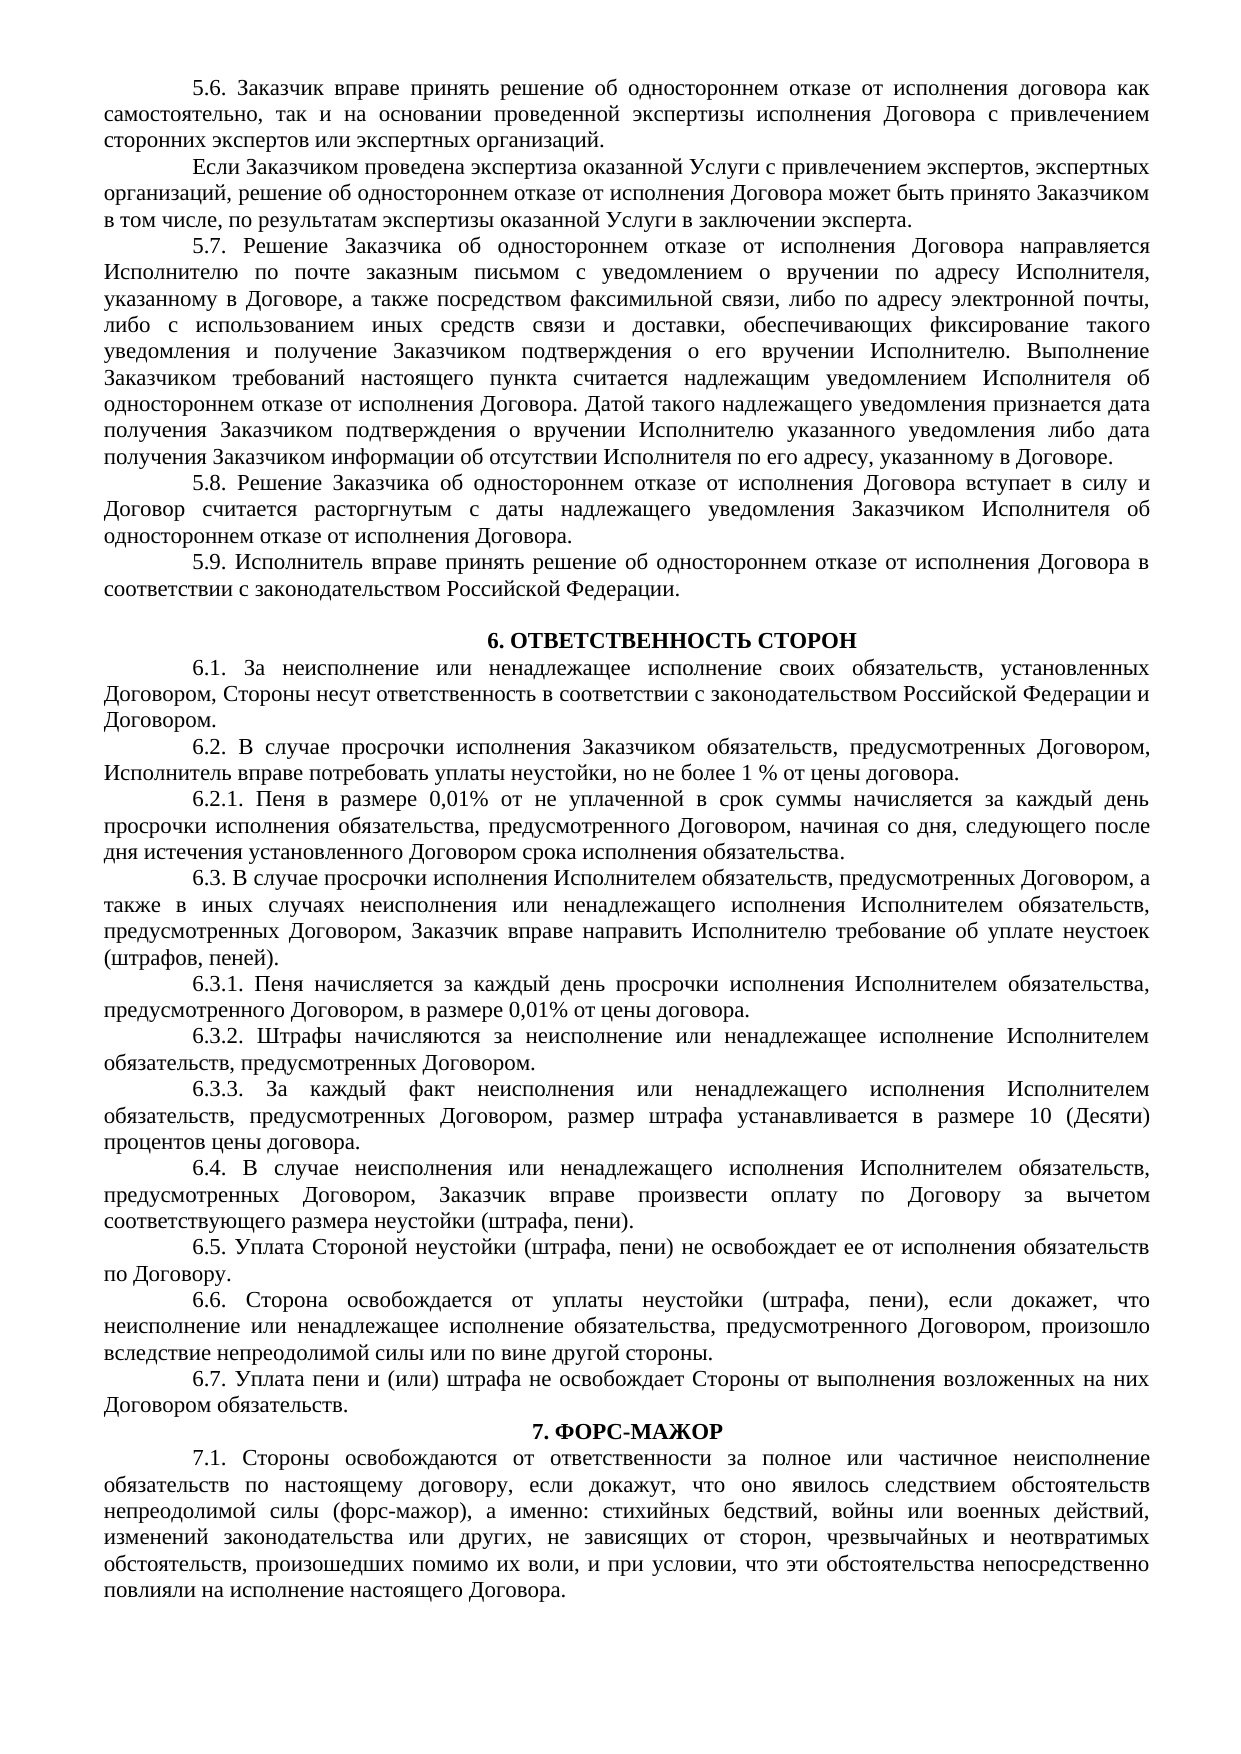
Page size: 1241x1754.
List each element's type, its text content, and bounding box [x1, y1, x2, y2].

text 6.3.1. Пеня начисляется за каждый день просрочки исполнения Исполнителем обязательства, предусмотренного Договором, в размере 0,01% от цены договора. [103, 970, 1152, 1023]
text 6.7. Уплата пени и (или) штрафа не освобождает Стороны от выполнения возложенных на них Договором обязательств. [103, 1365, 1152, 1418]
text 6.4. В случае неисполнения или ненадлежащего исполнения Исполнителем обязательств, предусмотренных Договором, Заказчик вправе произвести оплату по Договору за вычетом соответствующего размера неустойки (штрафа, пени). [103, 1154, 1152, 1233]
text 7.1. Стороны освобождаются от ответственности за полное или частичное неисполнение обязательств по настоящему договору, если докажут, что оно явилось следствием обстоятельств непреодолимой силы (форс-мажор), а именно: стихийных бедствий, войны или военных действий, изменений законодательства или других, не зависящих от сторон, чрезвычайных и неотвратимых обстоятельств, произошедших помимо их воли, и при условии, что эти обстоятельства непосредственно повлияли на исполнение настоящего Договора. [103, 1444, 1152, 1602]
text 6.3.2. Штрафы начисляются за неисполнение или ненадлежащее исполнение Исполнителем обязательств, предусмотренных Договором. [103, 1023, 1152, 1075]
text 6. ОТВЕТСТВЕННОСТЬ СТОРОН [103, 627, 1152, 654]
text 7. ФОРС-МАЖОР [103, 1418, 1152, 1444]
text 5.7. Решение Заказчика об одностороннем отказе от исполнения Договора направляется Исполнителю по почте заказным письмом с уведомлением о вручении по адресу Исполнителя, указанному в Договоре, а также посредством факсимильной связи, либо по адресу электронной почты, либо с использованием иных средств связи и доставки, обеспечивающих фиксирование такого уведомления и получение Заказчиком подтверждения о его вручении Исполнителю. Выполнение Заказчиком требований настоящего пункта считается надлежащим уведомлением Исполнителя об одностороннем отказе от исполнения Договора. Датой такого надлежащего уведомления признается дата получения Заказчиком подтверждения о вручении Исполнителю указанного уведомления либо дата получения Заказчиком информации об отсутствии Исполнителя по его адресу, указанному в Договоре. [103, 232, 1152, 469]
text 6.3.3. За каждый факт неисполнения или ненадлежащего исполнения Исполнителем обязательств, предусмотренных Договором, размер штрафа устанавливается в размере 10 (Десяти) процентов цены договора. [103, 1075, 1152, 1154]
text 6.3. В случае просрочки исполнения Исполнителем обязательств, предусмотренных Договором, а также в иных случаях неисполнения или ненадлежащего исполнения Исполнителем обязательств, предусмотренных Договором, Заказчик вправе направить Исполнителю требование об уплате неустоек (штрафов, пеней). [103, 864, 1152, 970]
text 6.1. За неисполнение или ненадлежащее исполнение своих обязательств, установленных Договором, Стороны несут ответственность в соответствии с законодательством Российской Федерации и Договором. [103, 654, 1152, 733]
text 6.2. В случае просрочки исполнения Заказчиком обязательств, предусмотренных Договором, Исполнитель вправе потребовать уплаты неустойки, но не более 1 % от цены договора. [103, 733, 1152, 785]
text 5.6. Заказчик вправе принять решение об одностороннем отказе от исполнения договора как самостоятельно, так и на основании проведенной экспертизы исполнения Договора с привлечением сторонних экспертов или экспертных организаций. [103, 74, 1152, 153]
text 6.5. Уплата Стороной неустойки (штрафа, пени) не освобождает ее от исполнения обязательств по Договору. [103, 1233, 1152, 1286]
text 6.6. Сторона освобождается от уплаты неустойки (штрафа, пени), если докажет, что неисполнение или ненадлежащее исполнение обязательства, предусмотренного Договором, произошло вследствие непреодолимой силы или по вине другой стороны. [103, 1286, 1152, 1365]
text Если Заказчиком проведена экспертиза оказанной Услуги с привлечением экспертов, экспертных организаций, решение об одностороннем отказе от исполнения Договора может быть принято Заказчиком в том числе, по результатам экспертизы оказанной Услуги в заключении эксперта. [103, 153, 1152, 232]
text 6.2.1. Пеня в размере 0,01% от не уплаченной в срок суммы начисляется за каждый день просрочки исполнения обязательства, предусмотренного Договором, начиная со дня, следующего после дня истечения установленного Договором срока исполнения обязательства. [103, 785, 1152, 864]
text 5.9. Исполнитель вправе принять решение об одностороннем отказе от исполнения Договора в соответствии с законодательством Российской Федерации. [103, 548, 1152, 601]
text 5.8. Решение Заказчика об одностороннем отказе от исполнения Договора вступает в силу и Договор считается расторгнутым с даты надлежащего уведомления Заказчиком Исполнителя об одностороннем отказе от исполнения Договора. [103, 469, 1152, 548]
